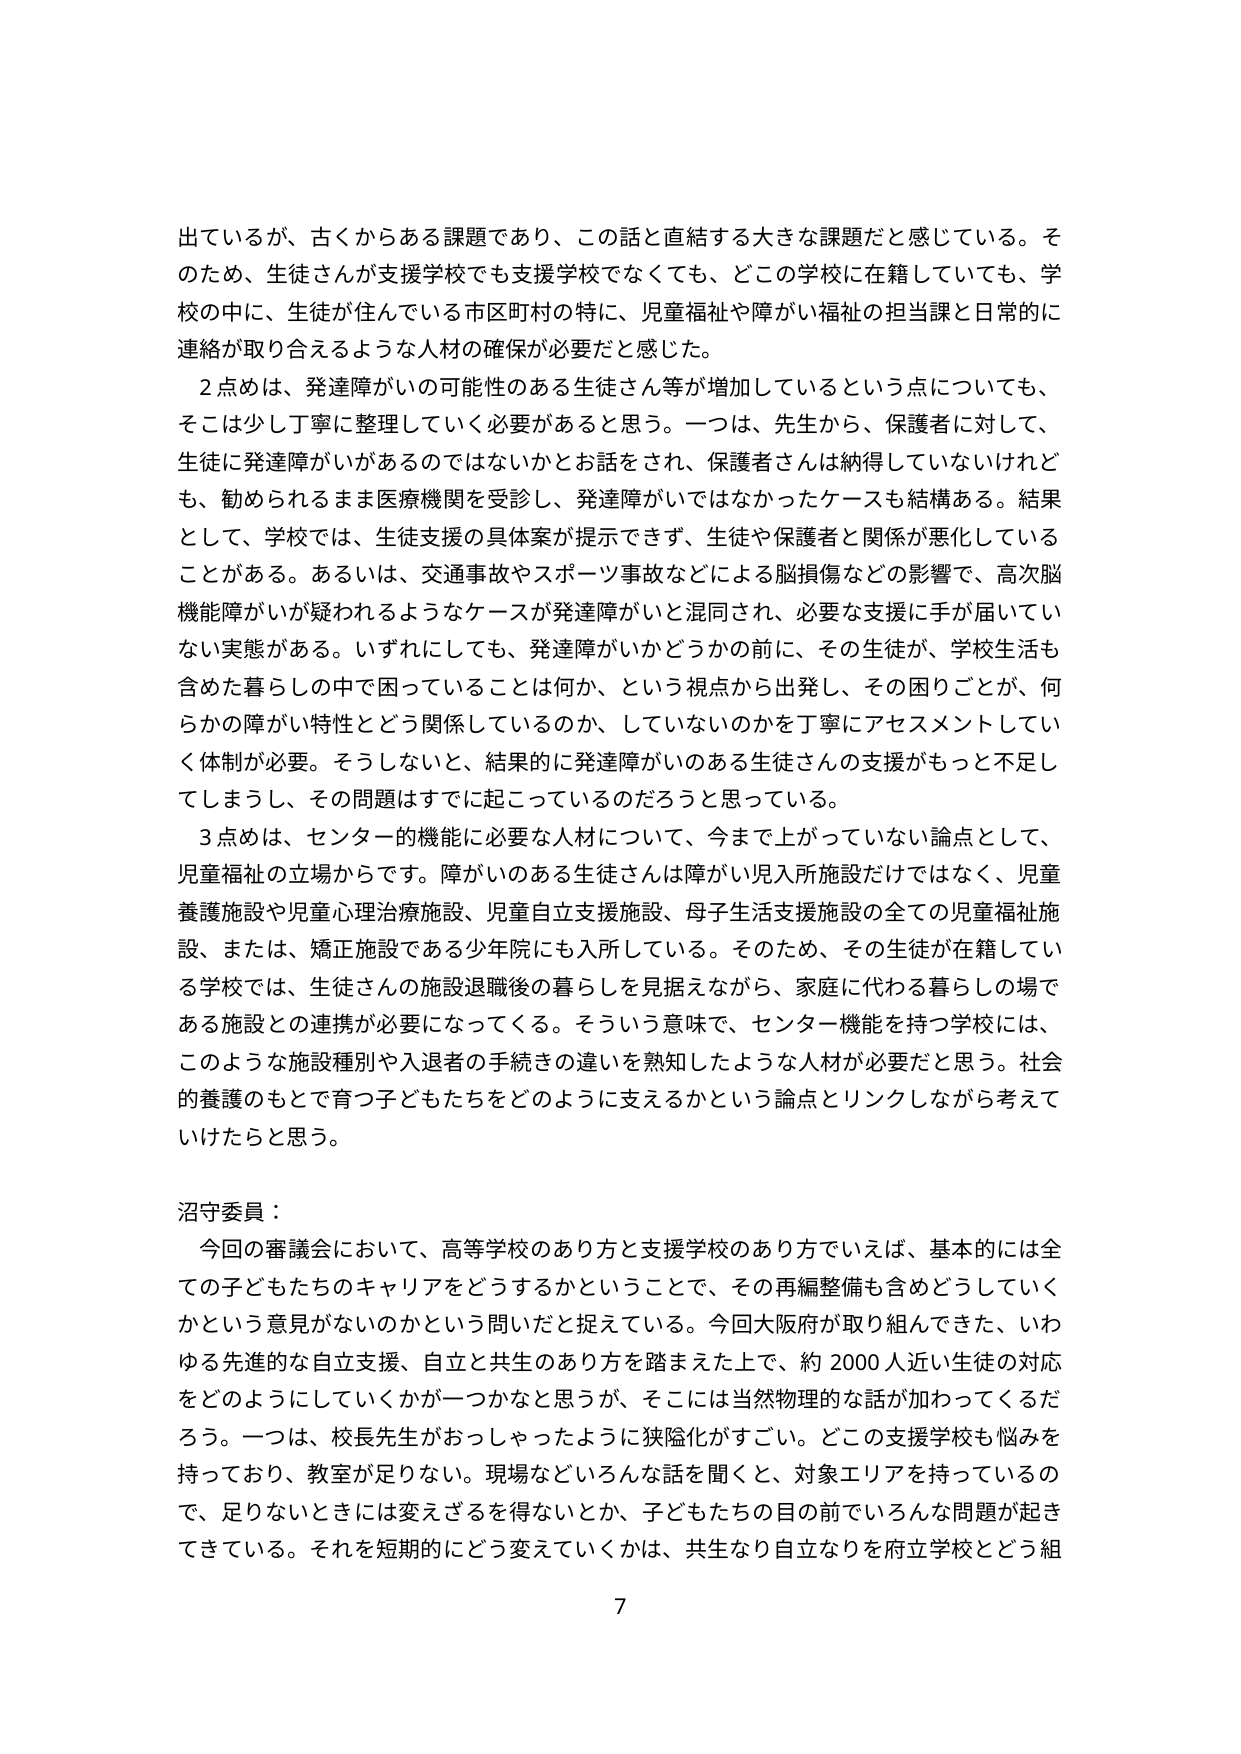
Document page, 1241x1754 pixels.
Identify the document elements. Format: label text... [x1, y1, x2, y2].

text 沼守委員： [177, 1192, 1063, 1229]
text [177, 217, 1063, 367]
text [177, 1229, 1063, 1567]
text 2点めは、発達障がいの可能性のある生徒さん等が増加しているという点についても、そこは少し丁寧に整理していく必要があると思う。一つは、先生から、保護者に対して、生徒に発達障がいがあるのではないかとお話をされ、保護者さんは納得していないけれども、勧められるまま医療機関を受診し、発達障がいではなかったケースも結構ある。結果として、学校では、生徒支援の具体案が提示できず、生徒や保護者と関係が悪化していることがある。あるいは、交通事故やスポーツ事故などによる脳損傷などの影響で、高次脳機能障がいが疑われるようなケースが発達障がいと混同され、必要な支援に手が届いていない実態がある。いずれにしても、発達障がいかどうかの前に、その生徒が、学校生活も含めた暮らしの中で困っていることは何か、という視点から出発し、その困りごとが、何らかの障がい特性とどう関係しているのか、していないのかを丁寧にアセスメントしていく体制が必要。そうしないと、結果的に発達障がいのある生徒さんの支援がもっと不足してしまうし、その問題はすでに起こっているのだろうと思っている。 [177, 367, 1063, 817]
text 3点めは、センター的機能に必要な人材について、今まで上がっていない論点として、児童福祉の立場からです。障がいのある生徒さんは障がい児入所施設だけではなく、児童養護施設や児童心理治療施設、児童自立支援施設、母子生活支援施設の全ての児童福祉施設、または、矯正施設である少年院にも入所している。そのため、その生徒が在籍している学校では、生徒さんの施設退職後の暮らしを見据えながら、家庭に代わる暮らしの場である施設との連携が必要になってくる。そういう意味で、センター機能を持つ学校には、このような施設種別や入退者の手続きの違いを熟知したような人材が必要だと思う。社会的養護のもとで育つ子どもたちをどのように支えるかという論点とリンクしながら考えていけたらと思う。 [177, 817, 1063, 1154]
